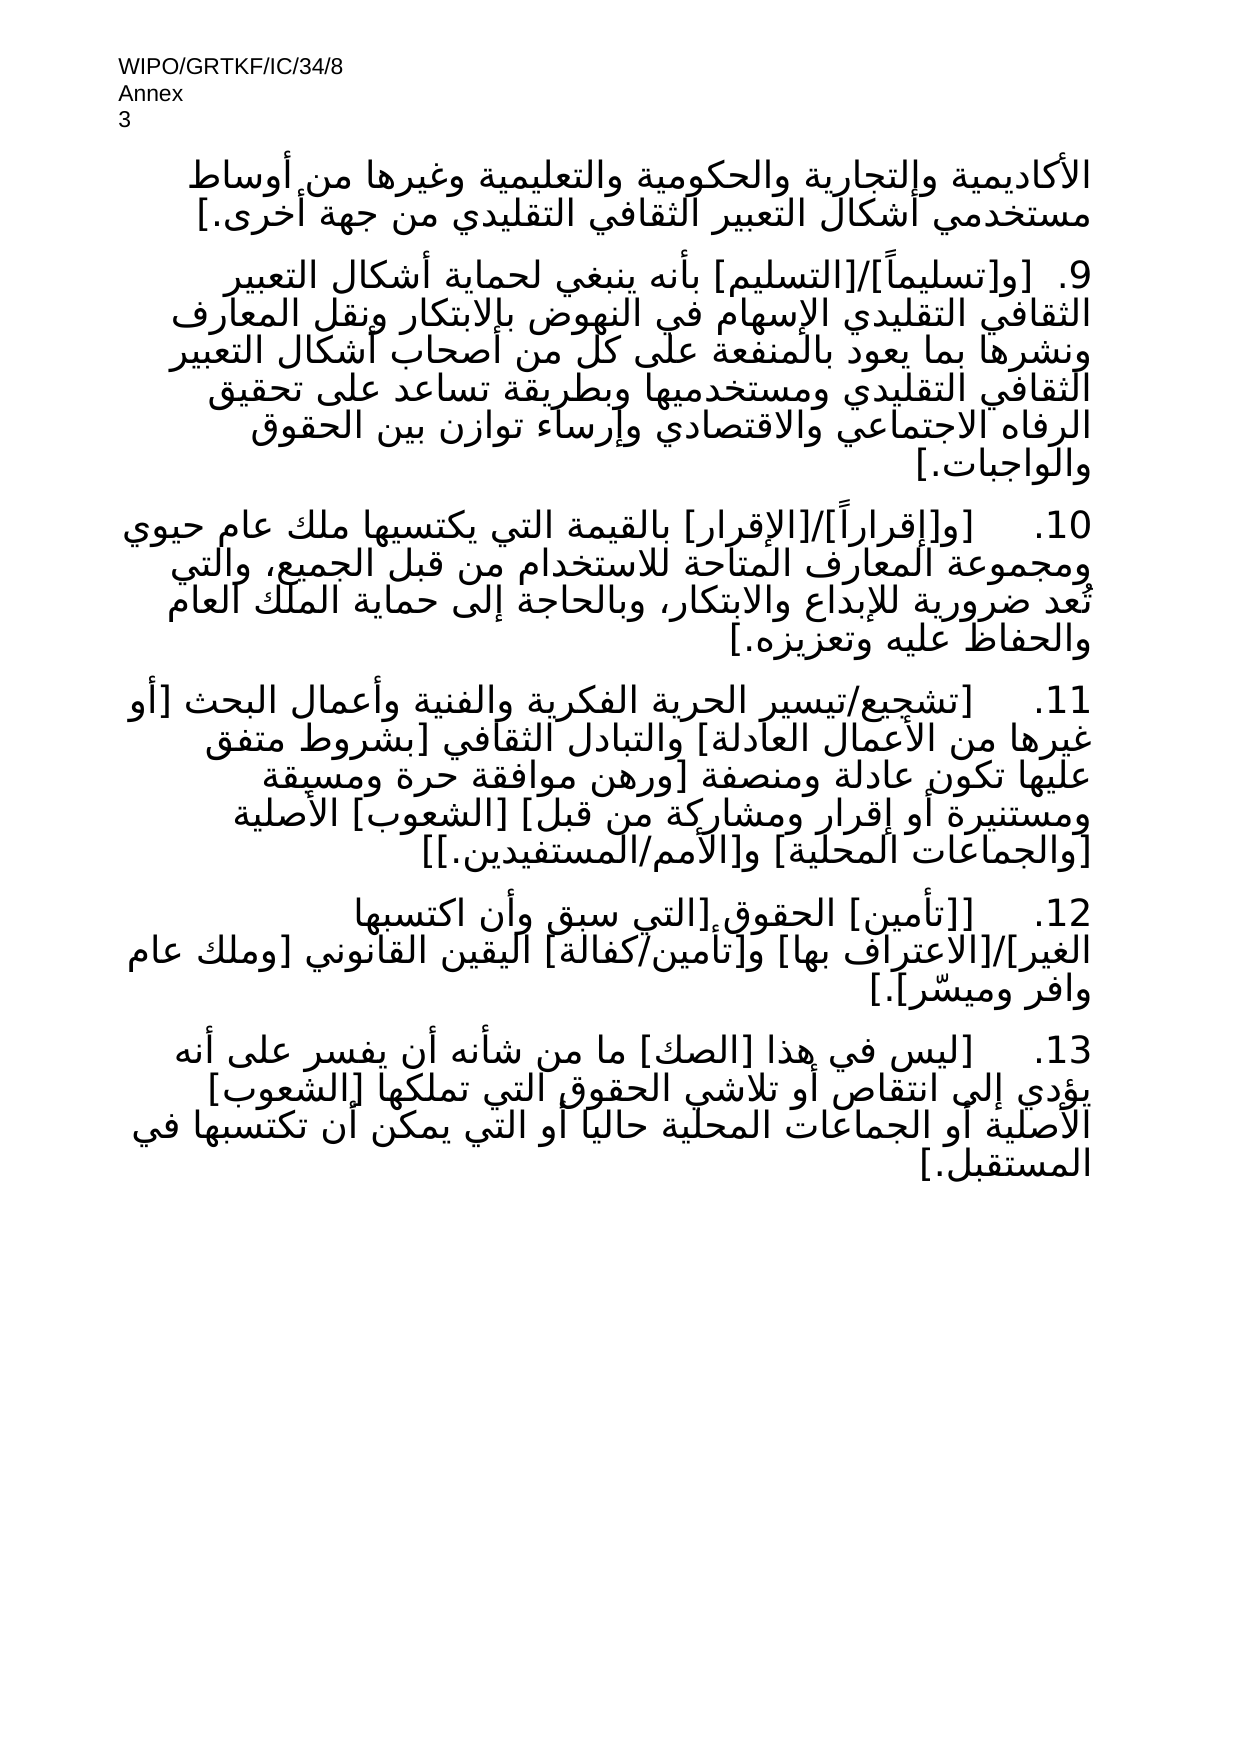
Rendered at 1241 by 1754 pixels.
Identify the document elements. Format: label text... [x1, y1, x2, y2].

text 9. [و[تسليماً]/[التسليم] بأنه ينبغي لحماية أشكال التعبير الثقافي التقليدي الإسهام في النهوض بالابتكار ونقل المعارف ونشرها بما يعود بالمنفعة على كل من أصحاب أشكال التعبير الثقافي التقليدي ومستخدميها وبطريقة تساعد على تحقيق الرفاه الاجتماعي والاقتصادي وإرساء توازن بين الحقوق والواجبات.] [118, 258, 1092, 483]
text 12. [[تأمين] الحقوق [التي سبق وأن اكتسبها الغير]/[الاعتراف بها] و[تأمين/كفالة] اليقين القانوني [وملك عام وافر وميسّر].] [118, 896, 1092, 1008]
text 10. [و[إقراراً]/[الإقرار] بالقيمة التي يكتسيها ملك عام حيوي ومجموعة المعارف المتاحة للاستخدام من قبل الجميع، والتي تُعد ضرورية للإبداع والابتكار، وبالحاجة إلى حماية الملك العام والحفاظ عليه وتعزيزه.] [118, 508, 1092, 658]
text 13. [ليس في هذا [الصك] ما من شأنه أن يفسر على أنه يؤدي إلى انتقاص أو تلاشي الحقوق التي تملكها [الشعوب] الأصلية أو الجماعات المحلية حاليا أو التي يمكن أن تكتسبها في المستقبل.] [118, 1033, 1092, 1183]
text 11. [تشجيع/تيسير الحرية الفكرية والفنية وأعمال البحث [أو غيرها من الأعمال العادلة] والتبادل الثقافي [بشروط متفق عليها تكون عادلة ومنصفة [ورهن موافقة حرة ومسبقة ومستنيرة أو إقرار ومشاركة من قبل] [الشعوب] الأصلية [والجماعات المحلية] و[الأمم/المستفيدين.]] [118, 683, 1092, 871]
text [118, 158, 1092, 233]
